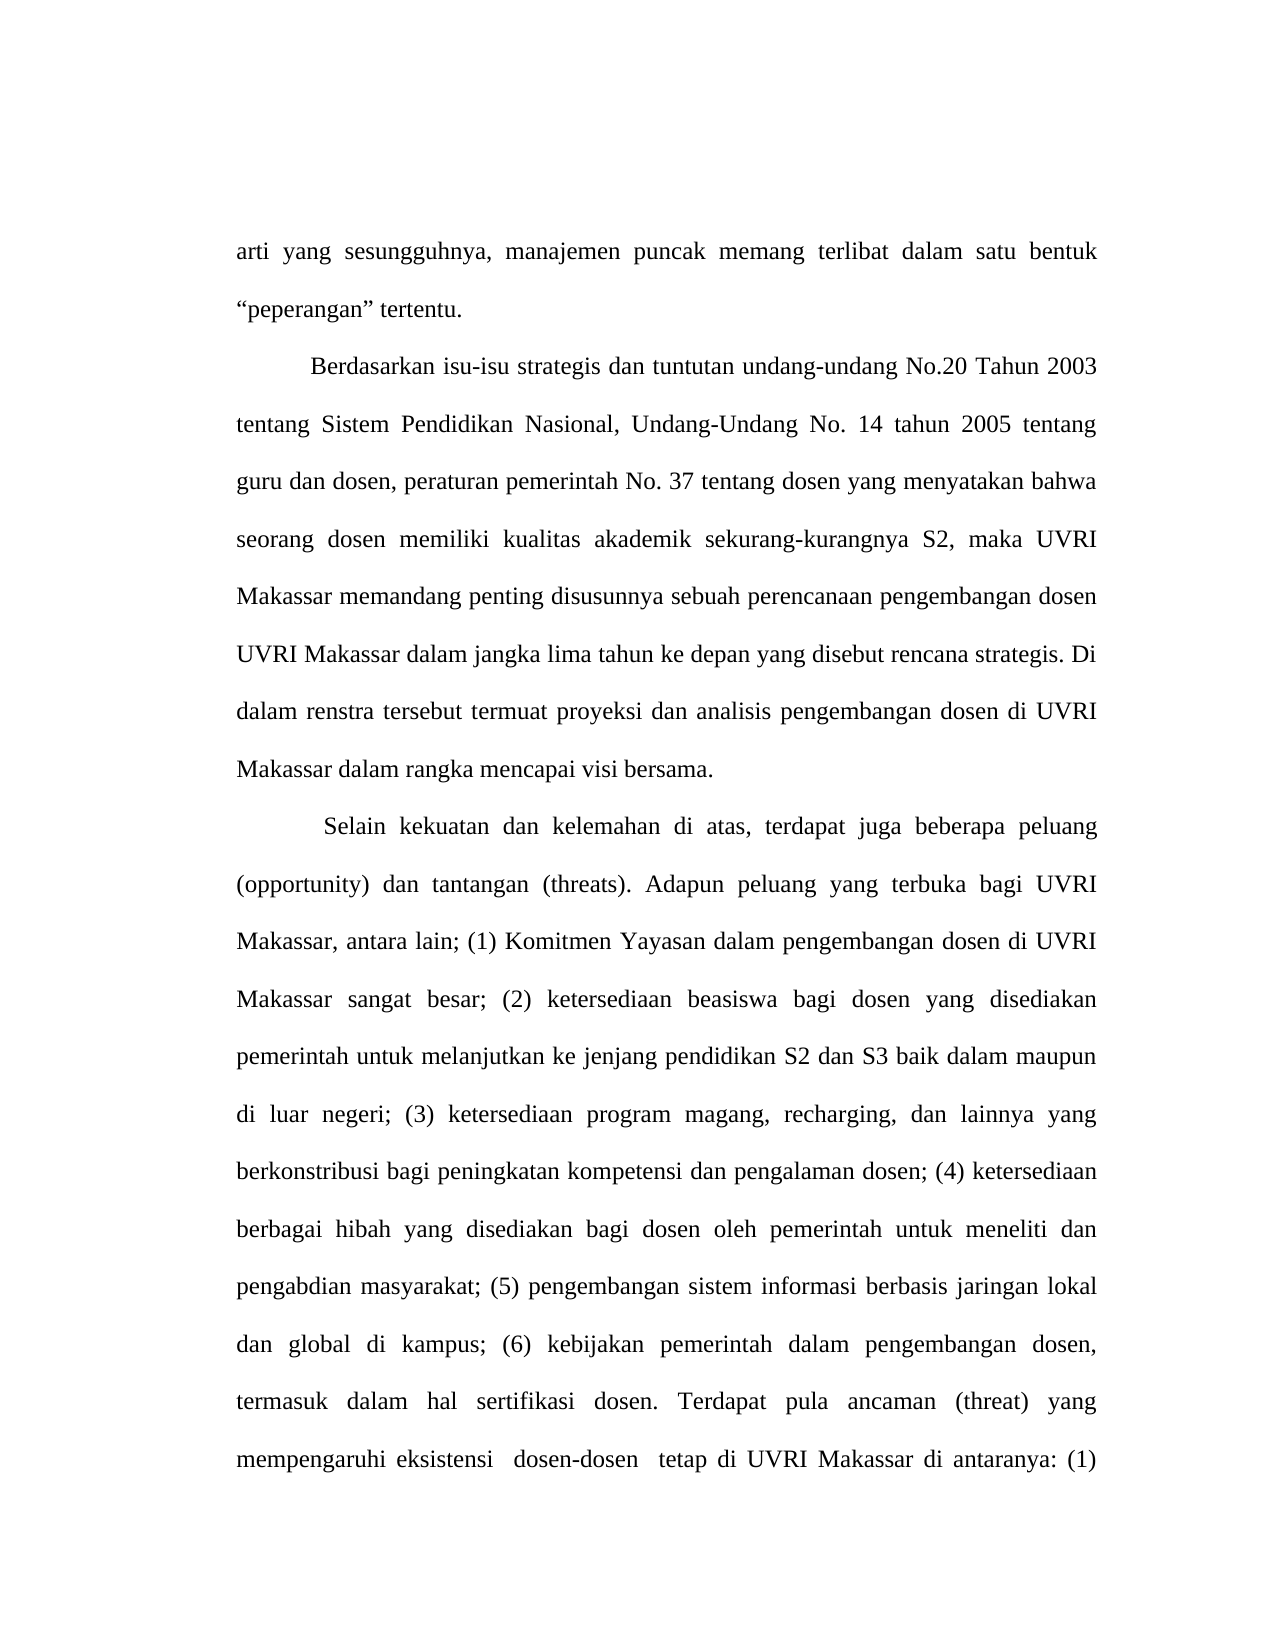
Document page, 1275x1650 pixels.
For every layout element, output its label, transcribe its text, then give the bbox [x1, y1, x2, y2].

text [236, 236, 1098, 322]
text Berdasarkan isu-isu strategis dan tuntutan undang-undang No.20 Tahun 2003 tentang Sistem Pendidikan Nasional, Undang-Undang No. 14 tahun 2005 tentang guru dan dosen, peraturan pemerintah No. 37 tentang dosen yang menyatakan bahwa seorang dosen memiliki kualitas akademik sekurang-kurangnya S2, maka UVRI Makassar memandang penting disusunnya sebuah perencanaan pengembangan dosen UVRI Makassar dalam jangka lima tahun ke depan yang disebut rencana strategis. Di dalam renstra tersebut termuat proyeksi dan analisis pengembangan dosen di UVRI Makassar dalam rangka mencapai visi bersama. [236, 351, 1098, 782]
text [236, 811, 1098, 1472]
